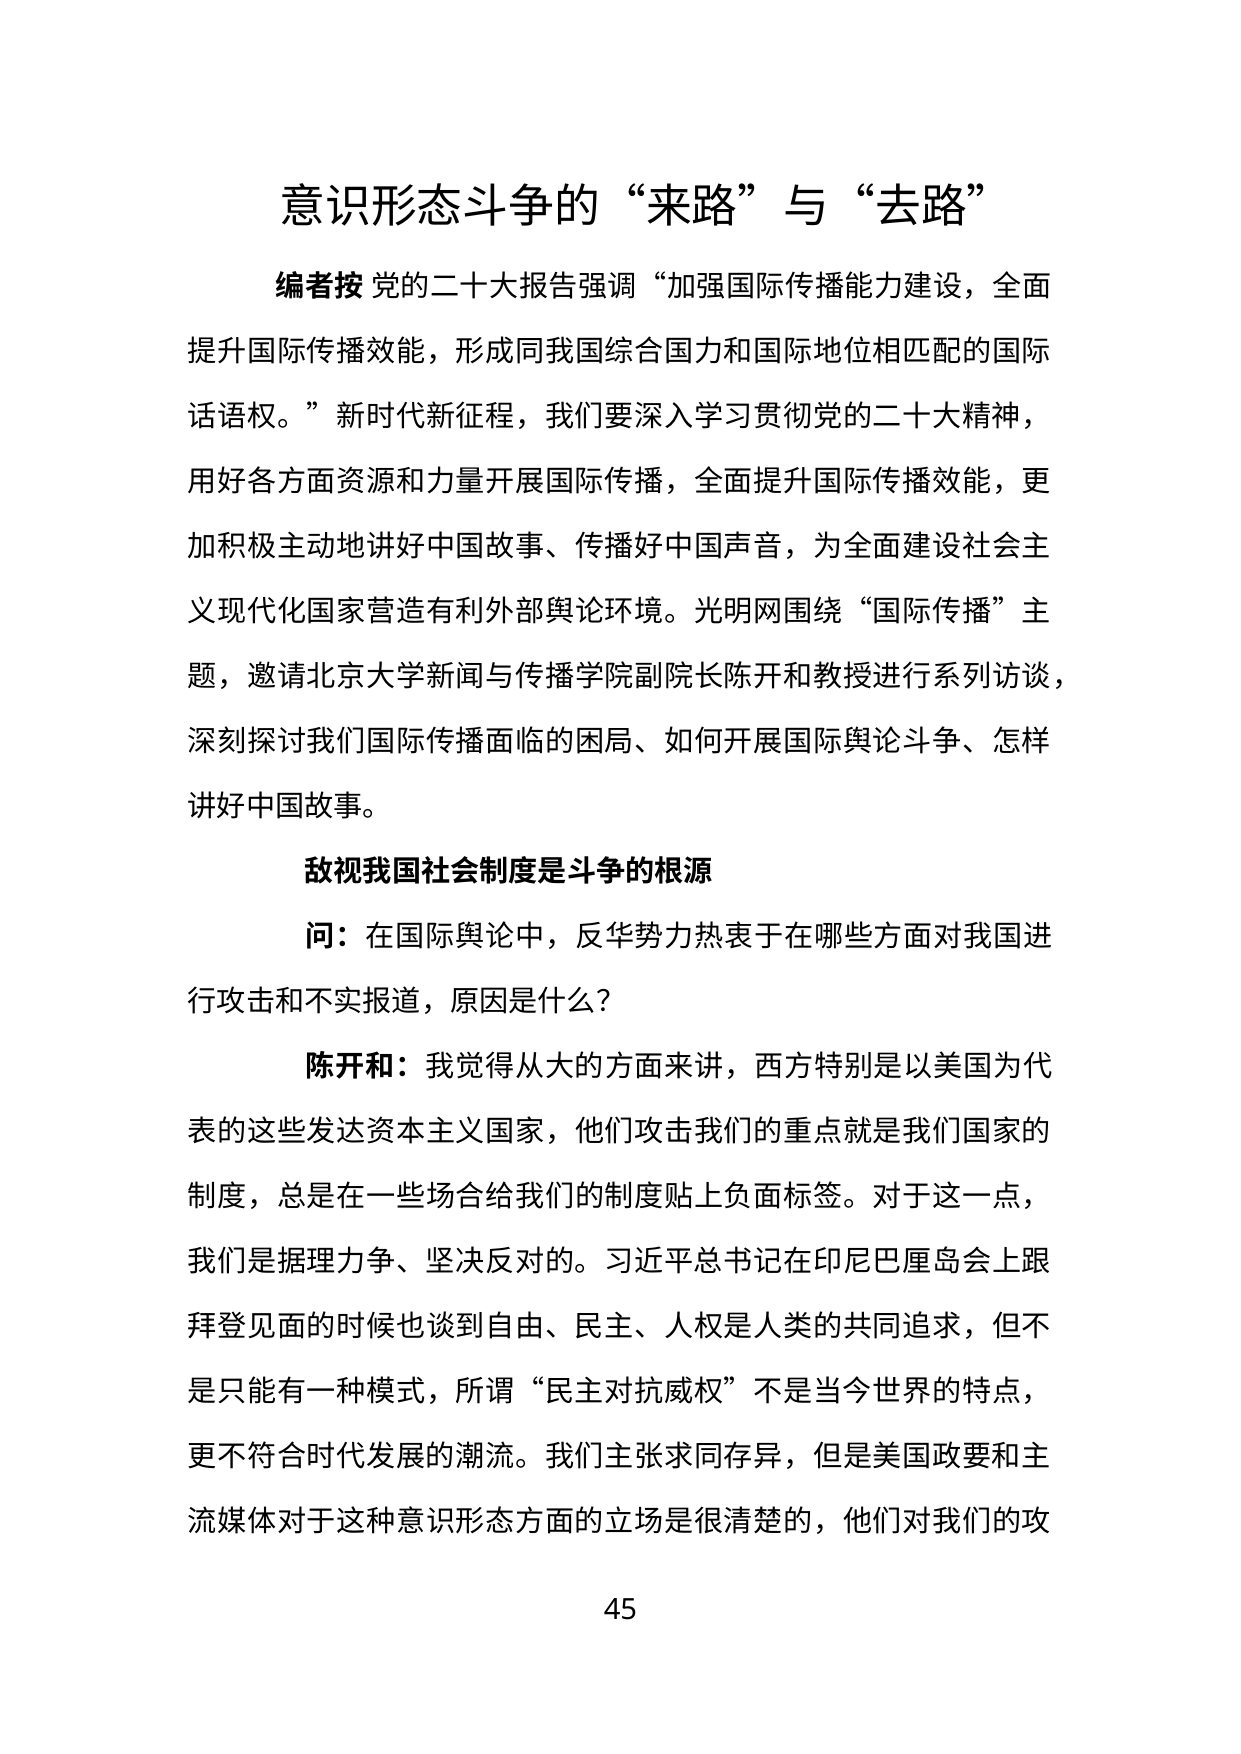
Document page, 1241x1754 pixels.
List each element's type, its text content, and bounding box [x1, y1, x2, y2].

text 敌视我国社会制度是斗争的根源 [187, 836, 1053, 901]
text 问：在国际舆论中，反华势力热衷于在哪些方面对我国进行攻击和不实报道，原因是什么？ [187, 901, 1053, 1031]
text 编者按 党的二十大报告强调“加强国际传播能力建设，全面提升国际传播效能，形成同我国综合国力和国际地位相匹配的国际话语权。”新时代新征程，我们要深入学习贯彻党的二十大精神，用好各方面资源和力量开展国际传播，全面提升国际传播效能，更加积极主动地讲好中国故事、传播好中国声音，为全面建设社会主义现代化国家营造有利外部舆论环境。光明网围绕“国际传播”主题，邀请北京大学新闻与传播学院副院长陈开和教授进行系列访谈，深刻探讨我们国际传播面临的困局、如何开展国际舆论斗争、怎样讲好中国故事。 [187, 251, 1053, 836]
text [187, 1031, 1053, 1551]
text 意识形态斗争的“来路”与“去路” [187, 154, 1053, 251]
